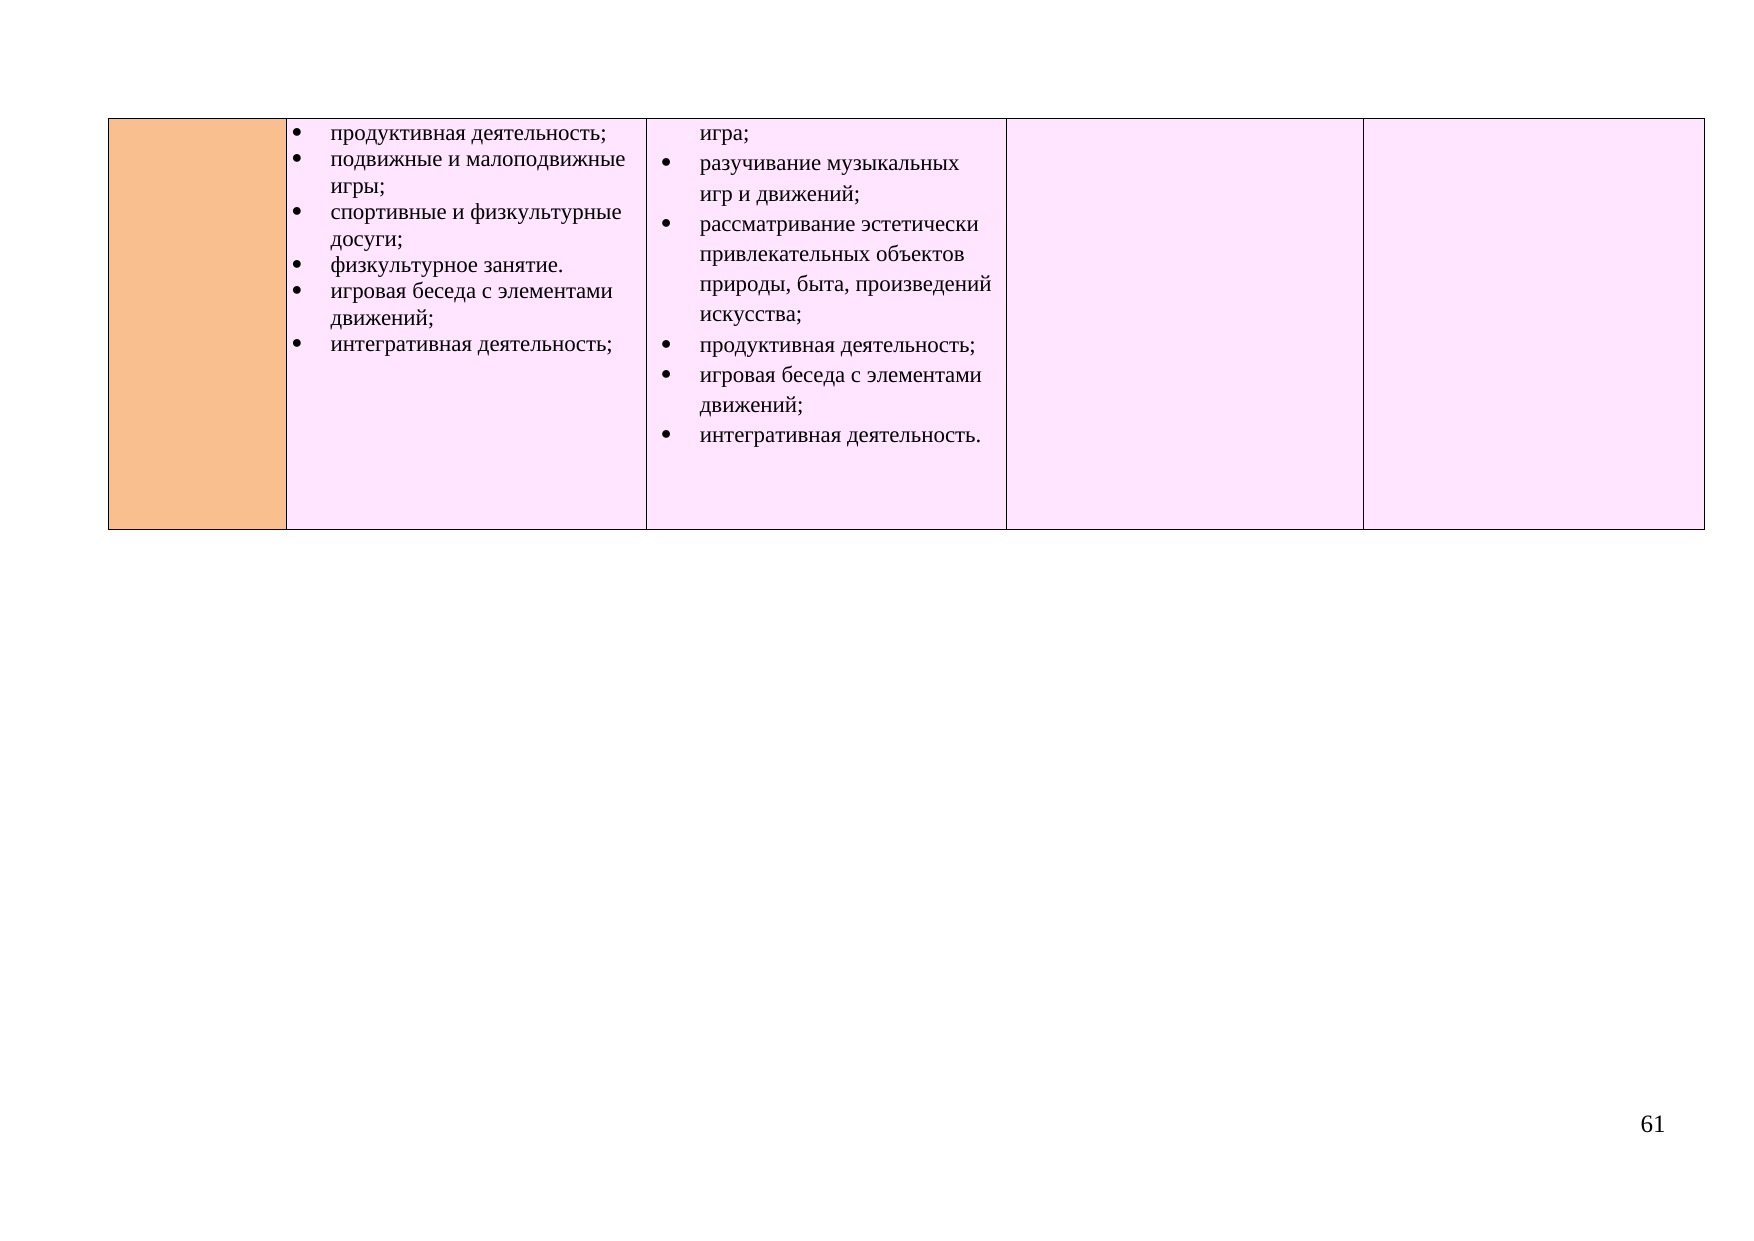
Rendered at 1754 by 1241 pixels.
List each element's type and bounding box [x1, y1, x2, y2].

table_cell [109, 119, 286, 529]
table_cell [647, 119, 1006, 529]
table_cell [287, 119, 646, 529]
table_cell [1007, 119, 1363, 529]
table_cell [1364, 119, 1704, 529]
